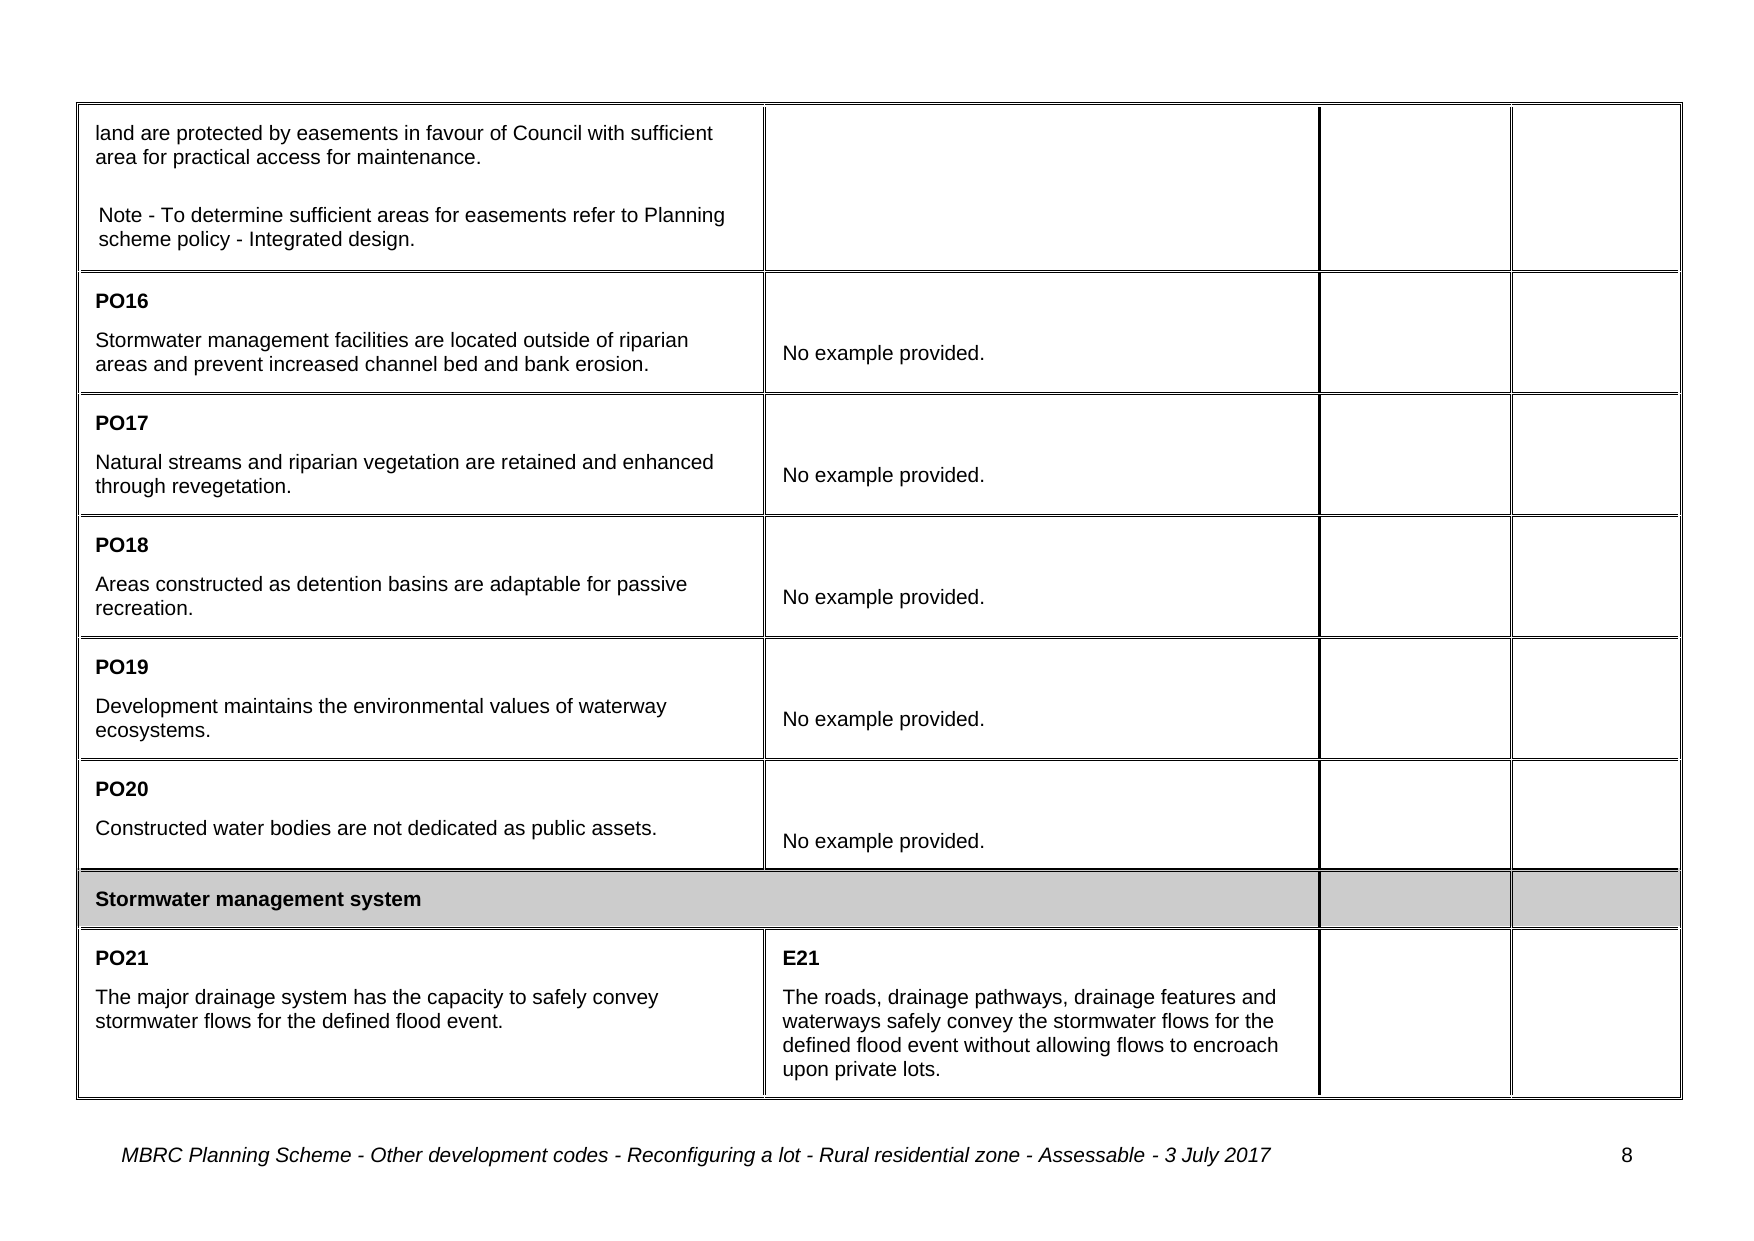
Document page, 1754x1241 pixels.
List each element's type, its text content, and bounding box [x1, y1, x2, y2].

table_cell [1321, 273, 1510, 392]
table_cell PO21 The major drainage system has the capacity to safely convey stormwater flows for the defined flood event. [79, 926, 764, 1096]
table_cell [1319, 930, 1511, 1096]
table_cell PO16 Stormwater management facilities are located outside of riparian areas and prevent increased channel bed and bank erosion. [77, 270, 764, 392]
table_cell PO20 Constructed water bodies are not dedicated as public assets. [77, 758, 764, 868]
table_cell [1511, 926, 1680, 1096]
table_cell No example provided. [766, 517, 1318, 636]
table_cell [1321, 517, 1510, 636]
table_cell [765, 105, 1319, 270]
table_cell [1511, 636, 1681, 758]
table_cell [1321, 395, 1510, 514]
table_cell [1511, 514, 1681, 636]
table_cell No example provided. [766, 273, 1318, 392]
table_cell [1321, 761, 1510, 868]
table_cell [1511, 758, 1681, 868]
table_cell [79, 105, 764, 270]
table_cell No example provided. [766, 761, 1318, 868]
table_cell [1321, 872, 1510, 926]
table_cell PO17 Natural streams and riparian vegetation are retained and enhanced through revegetation. [77, 392, 764, 514]
table_cell [1511, 105, 1680, 270]
table_cell No example provided. [766, 639, 1318, 758]
table_cell No example provided. [766, 395, 1318, 514]
table_cell PO19 Development maintains the environmental values of waterway ecosystems. [77, 636, 764, 758]
table_cell [1319, 105, 1511, 270]
table_cell PO18 Areas constructed as detention basins are adaptable for passive recreation. [77, 514, 764, 636]
table_cell Stormwater management system [79, 868, 1318, 926]
table_cell [1321, 639, 1510, 758]
table_cell E21 The roads, drainage pathways, drainage features and waterways safely convey the stormwater flows for the defined flood event without allowing flows to encroach upon private lots. [765, 930, 1319, 1096]
table_cell [1513, 868, 1680, 926]
table_cell [1511, 392, 1681, 514]
table_cell [1511, 270, 1681, 392]
